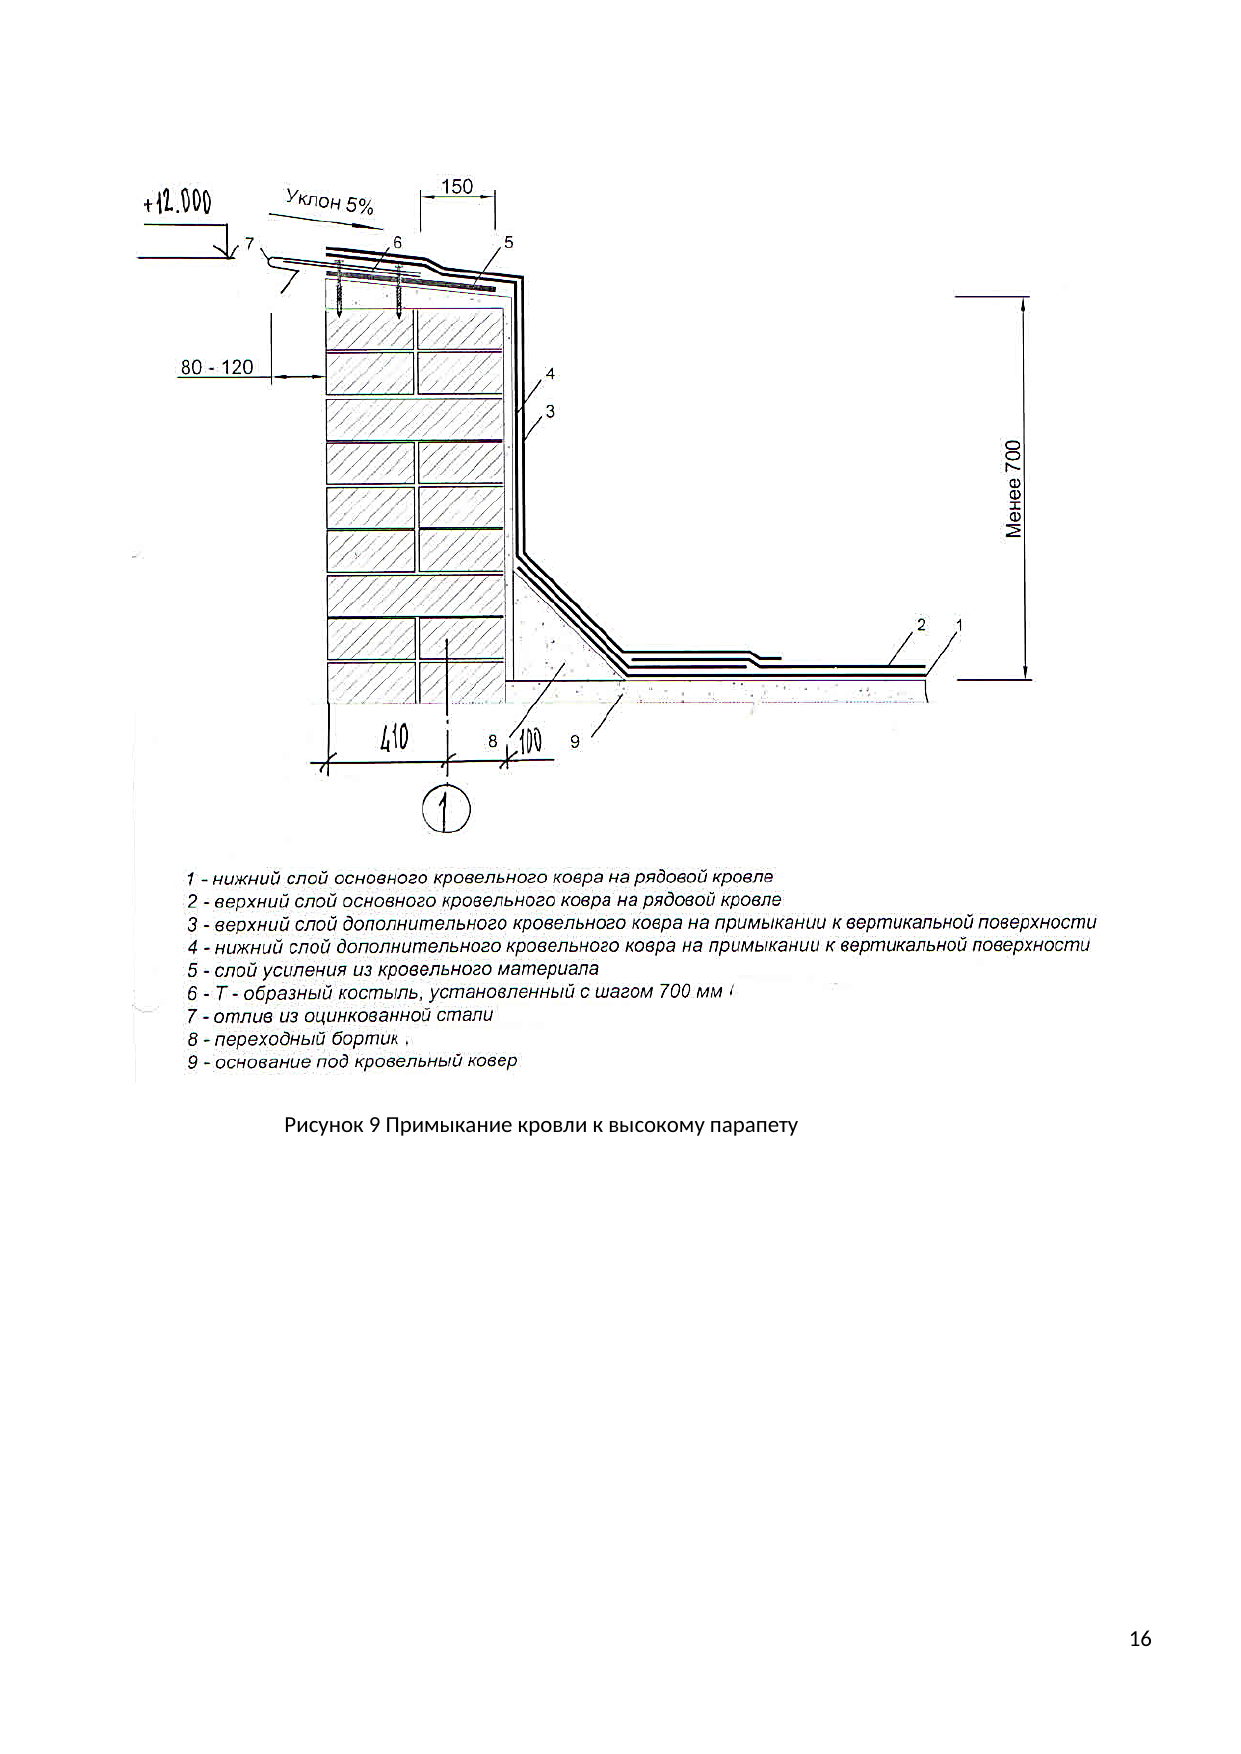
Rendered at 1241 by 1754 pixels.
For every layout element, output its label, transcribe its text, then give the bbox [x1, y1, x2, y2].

picture [132, 171, 1108, 1085]
text Рисунок 9 Примыкание кровли к высокому парапету [89, 1110, 1152, 1138]
